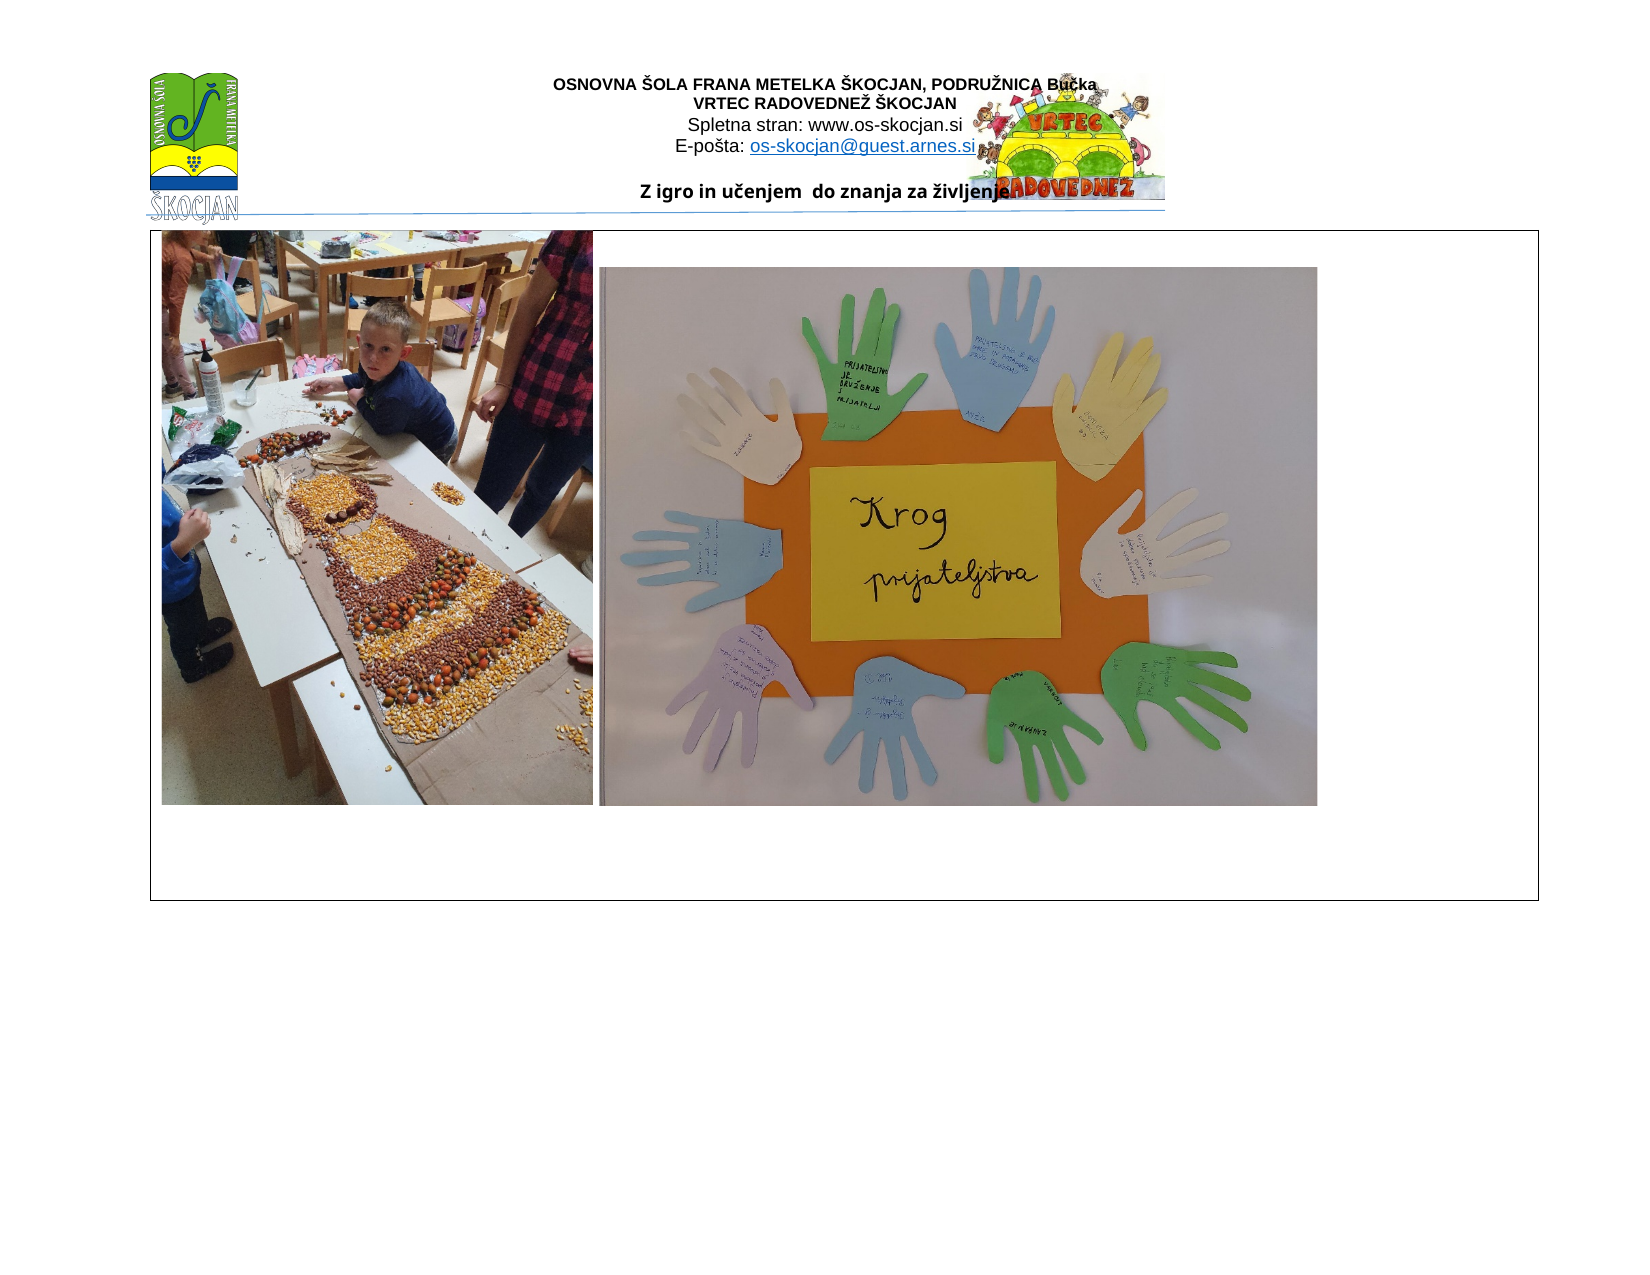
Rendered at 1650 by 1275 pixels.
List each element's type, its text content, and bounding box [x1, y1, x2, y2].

picture [150, 216, 238, 225]
picture [162, 231, 593, 804]
picture [966, 73, 1165, 200]
table_header Poročilo o aktivnostih v tednu otroka na OŠ Frana Metelka Škocjan Letošnji Teden otroka, ki že od leta 1954 poteka vsak prvi teden v oktobru, je nosil sporočilo SKUPAJ SE IMAMO DOBRO. Osredotočili smo se na druženje z vrstniki in grajenje medsebojnih odnosov, kar je nujno potrebno za ustrezen socialni in psihološki razvoj otrok. V preteklih dveh letih so bili zaradi epidemiološke situacije namreč za te dragocene izkušnje zelo prikrajšani. Letošnja glasbeno obarvana poslanica nosi naslov "Skp se mava dobr", njen avtor in izvajalec pa je raper NIPKE, letošnji ambasador Tedna otroka. Učenci so se tako v tednu otroka srečevali na različnih prijetnih aktivnostih - družili so se s prijateljskimi razredi, s pomočjo knjige Neža se pogovarja drugače spoznavali svet "drugačnih", sadili drevesa prijateljstva, se prelevili v učitelje in so tako znanje starejši učenci predajali mlajšim. Učitelji podaljšanega bivanja so pripravili dan odprtih vrat ter nam pokazali bogat nabor aktivnosti, ki so jih učenci deležni v okviru podaljšanega bivanja. V petek, 7. 10. 2022, pa so prvošolci postali člani šolske skupnosti OŠ Frana Metelka Škocjan. Teden je bil živahen, igriv in je vse nas obogatil z mnogo prijetnega druženja in ustvarjanja skupnih spominov. Skupaj se imamo res dobro. Zapisala: Katja Žibert [151, 231, 1538, 900]
picture [599, 267, 1318, 806]
picture [150, 73, 238, 214]
